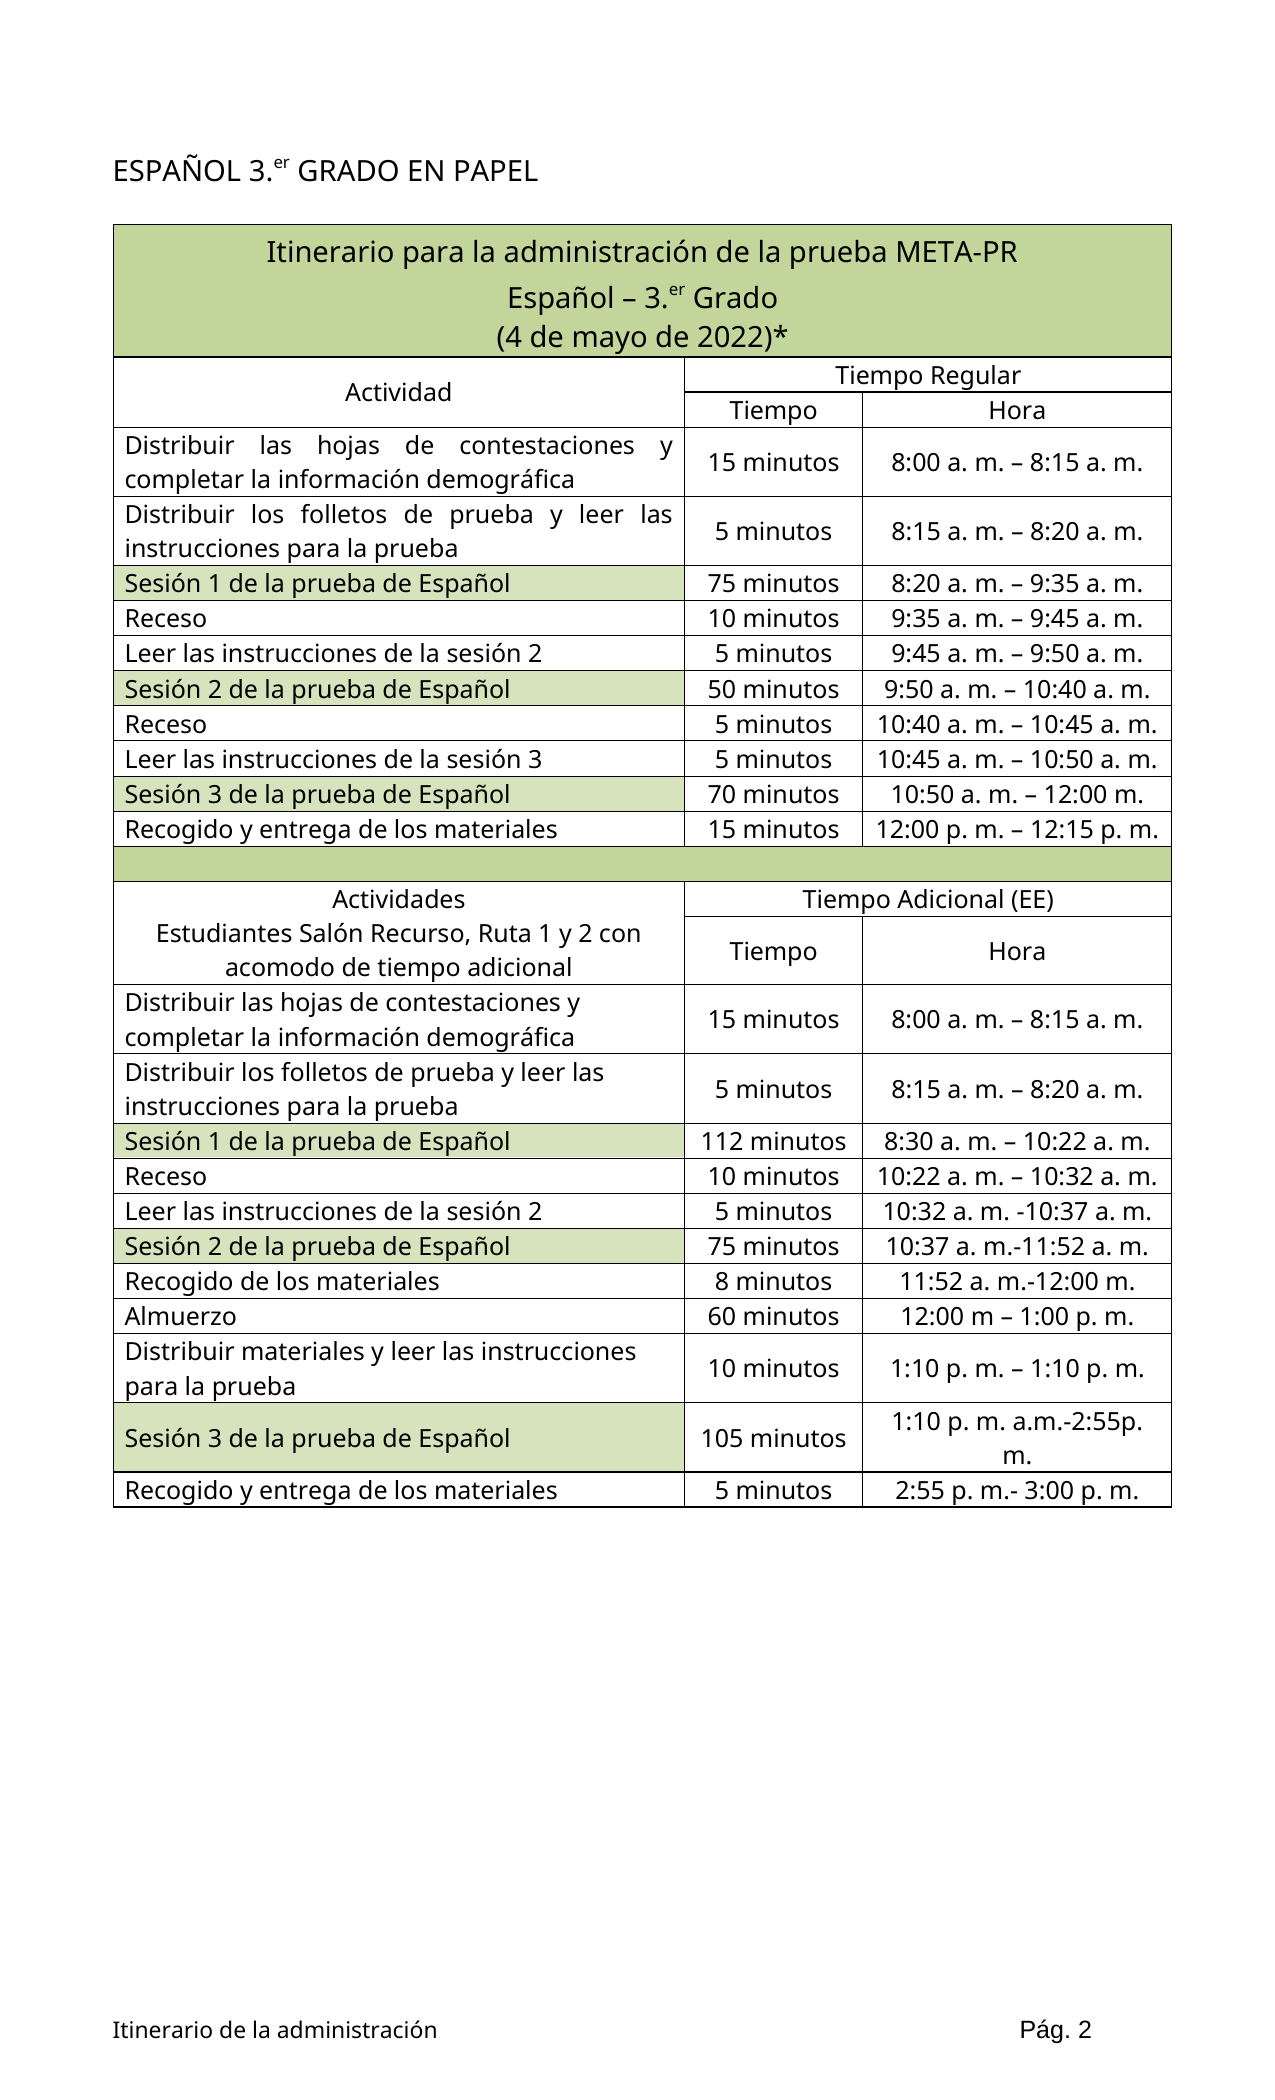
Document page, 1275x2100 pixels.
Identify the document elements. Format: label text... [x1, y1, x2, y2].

table_cell 60 minutos [685, 1299, 862, 1333]
table_cell 70 minutos [685, 777, 862, 811]
table_cell 9:45 a. m. – 9:50 a. m. [863, 636, 1171, 670]
table_cell Distribuir las hojas de contestaciones y completar la información demográfica [114, 985, 684, 1053]
table_cell 5 minutos [685, 741, 862, 776]
table_cell Recogido y entrega de los materiales [114, 812, 684, 846]
table_cell Receso [114, 706, 684, 740]
table_cell Distribuir los folletos de prueba y leer las instrucciones para la prueba [114, 497, 684, 565]
table_cell 15 minutos [685, 985, 862, 1053]
table_cell 2:55 p. m.- 3:00 p. m. [863, 1473, 1171, 1506]
table_cell Sesión 1 de la prueba de Español [114, 1124, 684, 1157]
table_header Itinerario para la administración de la prueba META-PR Español – 3.er Grado (4 de mayo de 2022)* [114, 225, 1171, 356]
text ESPAÑOL 3.er GRADO EN PAPEL [112, 150, 1162, 190]
table_cell 10 minutos [685, 1159, 862, 1193]
table_cell 10 minutos [685, 601, 862, 635]
table_cell 10:50 a. m. – 12:00 m. [863, 777, 1171, 811]
table_cell Tiempo Regular [685, 358, 1171, 391]
table_cell 10 minutos [685, 1334, 862, 1402]
table_cell 15 minutos [685, 812, 862, 846]
table_cell 112 minutos [685, 1124, 862, 1157]
table_cell 10:22 a. m. – 10:32 a. m. [863, 1159, 1171, 1193]
table_cell Tiempo [685, 393, 862, 427]
table_cell Distribuir los folletos de prueba y leer las instrucciones para la prueba [114, 1054, 684, 1122]
table_cell Sesión 2 de la prueba de Español [114, 671, 684, 705]
table_cell 50 minutos [685, 671, 862, 705]
table_cell Receso [114, 601, 684, 635]
table_cell 5 minutos [685, 706, 862, 740]
table_cell Receso [114, 1159, 684, 1193]
table_cell 75 minutos [685, 566, 862, 600]
table_cell 5 minutos [685, 497, 862, 565]
table_cell 10:40 a. m. – 10:45 a. m. [863, 706, 1171, 740]
table_cell 75 minutos [685, 1229, 862, 1263]
table_cell Recogido y entrega de los materiales [114, 1473, 684, 1506]
table_cell 5 minutos [685, 1473, 862, 1506]
table_cell 8:15 a. m. – 8:20 a. m. [863, 497, 1171, 565]
table_cell Sesión 1 de la prueba de Español [114, 566, 684, 600]
table_cell 8:30 a. m. – 10:22 a. m. [863, 1124, 1171, 1157]
table_cell Tiempo Adicional (EE) [685, 882, 1171, 916]
table_cell Leer las instrucciones de la sesión 2 [114, 636, 684, 670]
table_cell 5 minutos [685, 1194, 862, 1228]
table_cell Hora [863, 917, 1171, 984]
table_cell 10:37 a. m.-11:52 a. m. [863, 1229, 1171, 1263]
table_cell Actividades Estudiantes Salón Recurso, Ruta 1 y 2 con acomodo de tiempo adicional [114, 882, 684, 984]
table_cell 105 minutos [685, 1403, 862, 1471]
table_cell 10:45 a. m. – 10:50 a. m. [863, 741, 1171, 776]
table_cell 1:10 p. m. a.m.-2:55p. m. [863, 1403, 1171, 1471]
table_cell 8:15 a. m. – 8:20 a. m. [863, 1054, 1171, 1122]
table_cell 5 minutos [685, 636, 862, 670]
table_cell 5 minutos [685, 1054, 862, 1122]
table_cell Recogido de los materiales [114, 1264, 684, 1298]
table_cell Leer las instrucciones de la sesión 3 [114, 741, 684, 776]
table_cell Leer las instrucciones de la sesión 2 [114, 1194, 684, 1228]
table_cell 8 minutos [685, 1264, 862, 1298]
table_cell 1:10 p. m. – 1:10 p. m. [863, 1334, 1171, 1402]
table_cell 12:00 p. m. – 12:15 p. m. [863, 812, 1171, 846]
table_cell 9:50 a. m. – 10:40 a. m. [863, 671, 1171, 705]
table_cell Sesión 2 de la prueba de Español [114, 1229, 684, 1263]
table_cell Sesión 3 de la prueba de Español [114, 777, 684, 811]
table_cell Distribuir las hojas de contestaciones y completar la información demográfica [114, 428, 684, 496]
table_cell 15 minutos [685, 428, 862, 496]
table_cell Tiempo [685, 917, 862, 984]
table_cell 8:20 a. m. – 9:35 a. m. [863, 566, 1171, 600]
table_cell 9:35 a. m. – 9:45 a. m. [863, 601, 1171, 635]
table_cell 8:00 a. m. – 8:15 a. m. [863, 985, 1171, 1053]
table_cell 11:52 a. m.-12:00 m. [863, 1264, 1171, 1298]
table_cell [114, 847, 1171, 881]
table_cell Almuerzo [114, 1299, 684, 1333]
table_cell 12:00 m – 1:00 p. m. [863, 1299, 1171, 1333]
table_cell 8:00 a. m. – 8:15 a. m. [863, 428, 1171, 496]
table_cell Hora [863, 393, 1171, 427]
table_cell Distribuir materiales y leer las instrucciones para la prueba [114, 1334, 684, 1402]
table_cell Sesión 3 de la prueba de Español [114, 1403, 684, 1471]
table_cell Actividad [114, 358, 684, 427]
table_cell 10:32 a. m. -10:37 a. m. [863, 1194, 1171, 1228]
